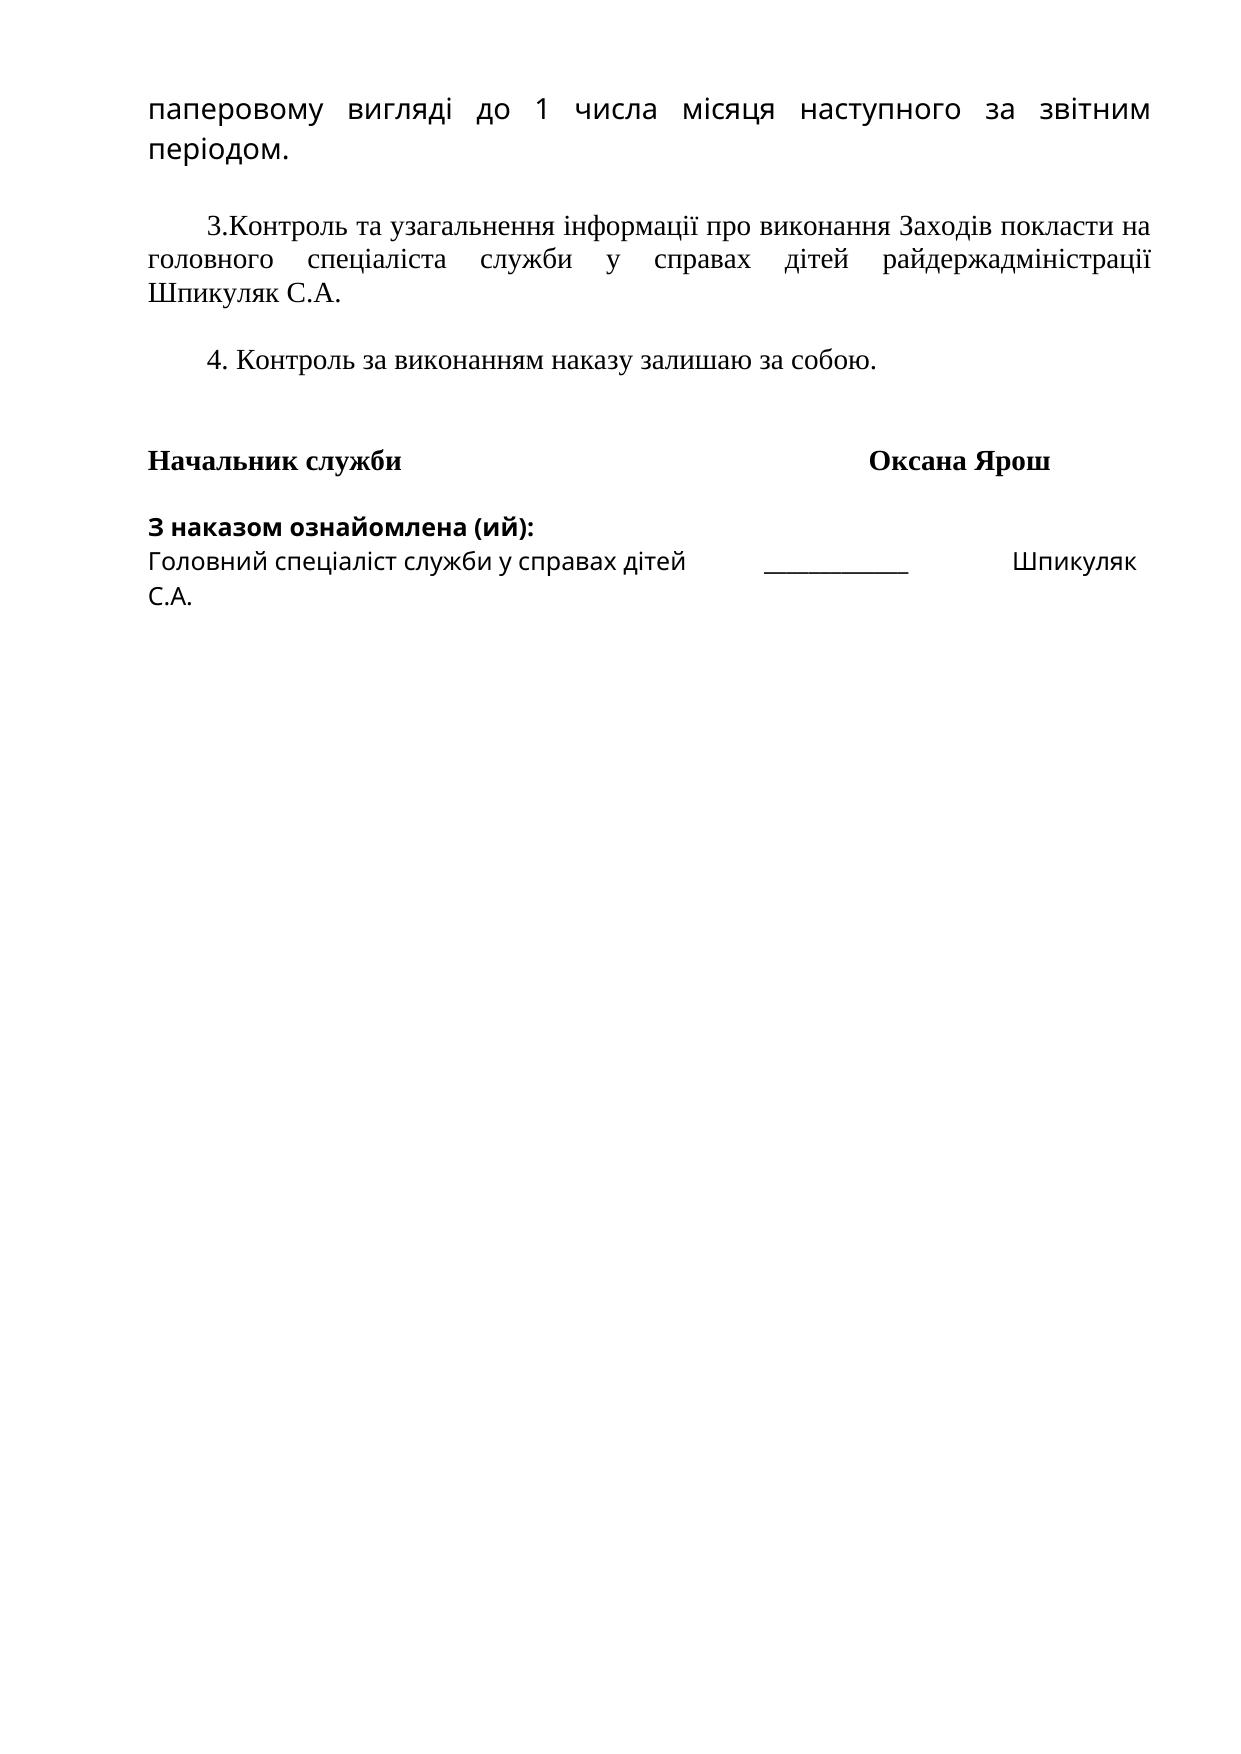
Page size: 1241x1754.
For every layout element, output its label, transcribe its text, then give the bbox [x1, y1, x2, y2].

text 4. Контроль за виконанням наказу залишаю за собою. [148, 342, 1152, 375]
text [148, 88, 1152, 168]
text 3.Контроль та узагальнення інформації про виконання Заходів покласти на головного спеціаліста служби у справах дітей райдержадміністрації Шпикуляк С.А. [148, 208, 1152, 308]
text З наказом ознайомлена (ий): [148, 510, 1152, 544]
text Головний спеціаліст служби у справах дітей _____________ Шпикуляк С.А. [148, 544, 1152, 612]
text Начальник служби Оксана Ярош [148, 443, 1152, 476]
